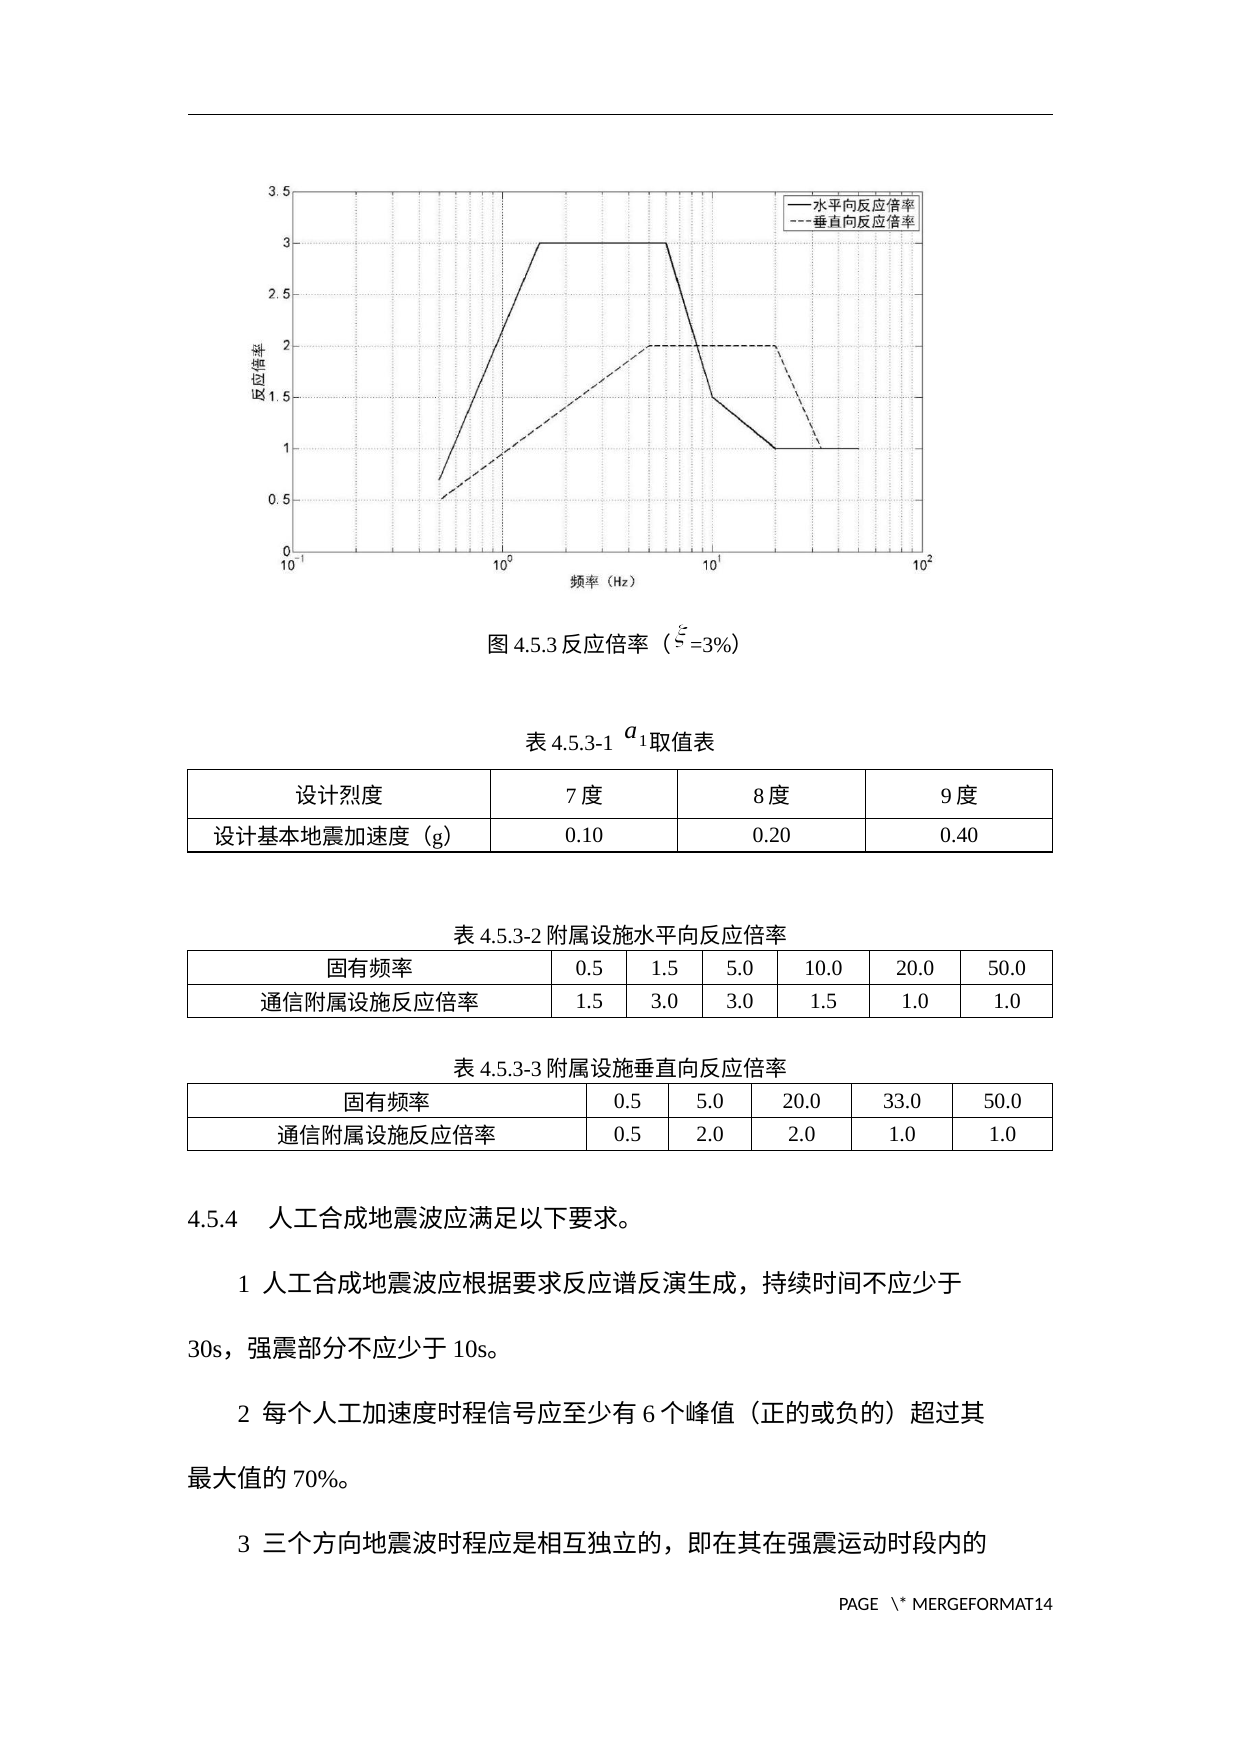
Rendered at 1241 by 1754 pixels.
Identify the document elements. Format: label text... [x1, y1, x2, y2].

picture [187, 158, 999, 600]
table_cell 3.0 [627, 985, 702, 1017]
table_header 5.0 [669, 1084, 751, 1117]
table_cell 1.0 [870, 985, 960, 1017]
table_cell 1.5 [778, 985, 869, 1017]
table_header 50.0 [953, 1084, 1052, 1117]
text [187, 1509, 1002, 1574]
table_header 9度 [866, 770, 1052, 818]
table_cell 0.10 [491, 819, 677, 851]
table_cell 1.0 [961, 985, 1052, 1017]
table_header 50.0 [961, 951, 1052, 983]
table_header 10.0 [778, 951, 869, 983]
table_cell 0.5 [587, 1118, 668, 1150]
table_header 固有频率 [188, 1084, 586, 1117]
table_cell 1.0 [852, 1118, 952, 1150]
table_cell 2.0 [669, 1118, 751, 1150]
text 1 人工合成地震波应根据要求反应谱反演生成，持续时间不应少于30s，强震部分不应少于10s。 [187, 1249, 1002, 1379]
table_header 固有频率 [188, 951, 551, 983]
table_cell 0.20 [678, 819, 865, 851]
table_header 1.5 [627, 951, 702, 983]
table_header 20.0 [870, 951, 960, 983]
table_cell 1.5 [552, 985, 626, 1017]
table_header 20.0 [752, 1084, 851, 1117]
table_cell 3.0 [703, 985, 777, 1017]
list 人工合成地震波应满足以下要求。 [187, 1184, 1002, 1249]
table_header 0.5 [587, 1084, 668, 1117]
table_cell 通信附属设施反应倍率 [188, 985, 551, 1017]
text 表4.5.3-2附属设施水平向反应倍率 [187, 917, 1053, 950]
table_cell 通信附属设施反应倍率 [188, 1118, 586, 1150]
table_cell 1.0 [953, 1118, 1052, 1150]
table_cell 设计基本地震加速度（g） [188, 819, 490, 851]
text 表4.5.3-1 取值表 [187, 704, 1053, 769]
table_header 33.0 [852, 1084, 952, 1117]
table_header 0.5 [552, 951, 626, 983]
table_header 设计烈度 [188, 770, 490, 818]
table_header 7度 [491, 770, 677, 818]
table_cell 0.40 [866, 819, 1052, 851]
text 图4.5.3反应倍率（=3%） [187, 607, 1053, 672]
table_header 8度 [678, 770, 865, 818]
table_header 5.0 [703, 951, 777, 983]
text 2 每个人工加速度时程信号应至少有6个峰值（正的或负的）超过其最大值的70%。 [187, 1379, 1002, 1509]
text 表4.5.3-3附属设施垂直向反应倍率 [187, 1051, 1053, 1083]
table_cell 2.0 [752, 1118, 851, 1150]
